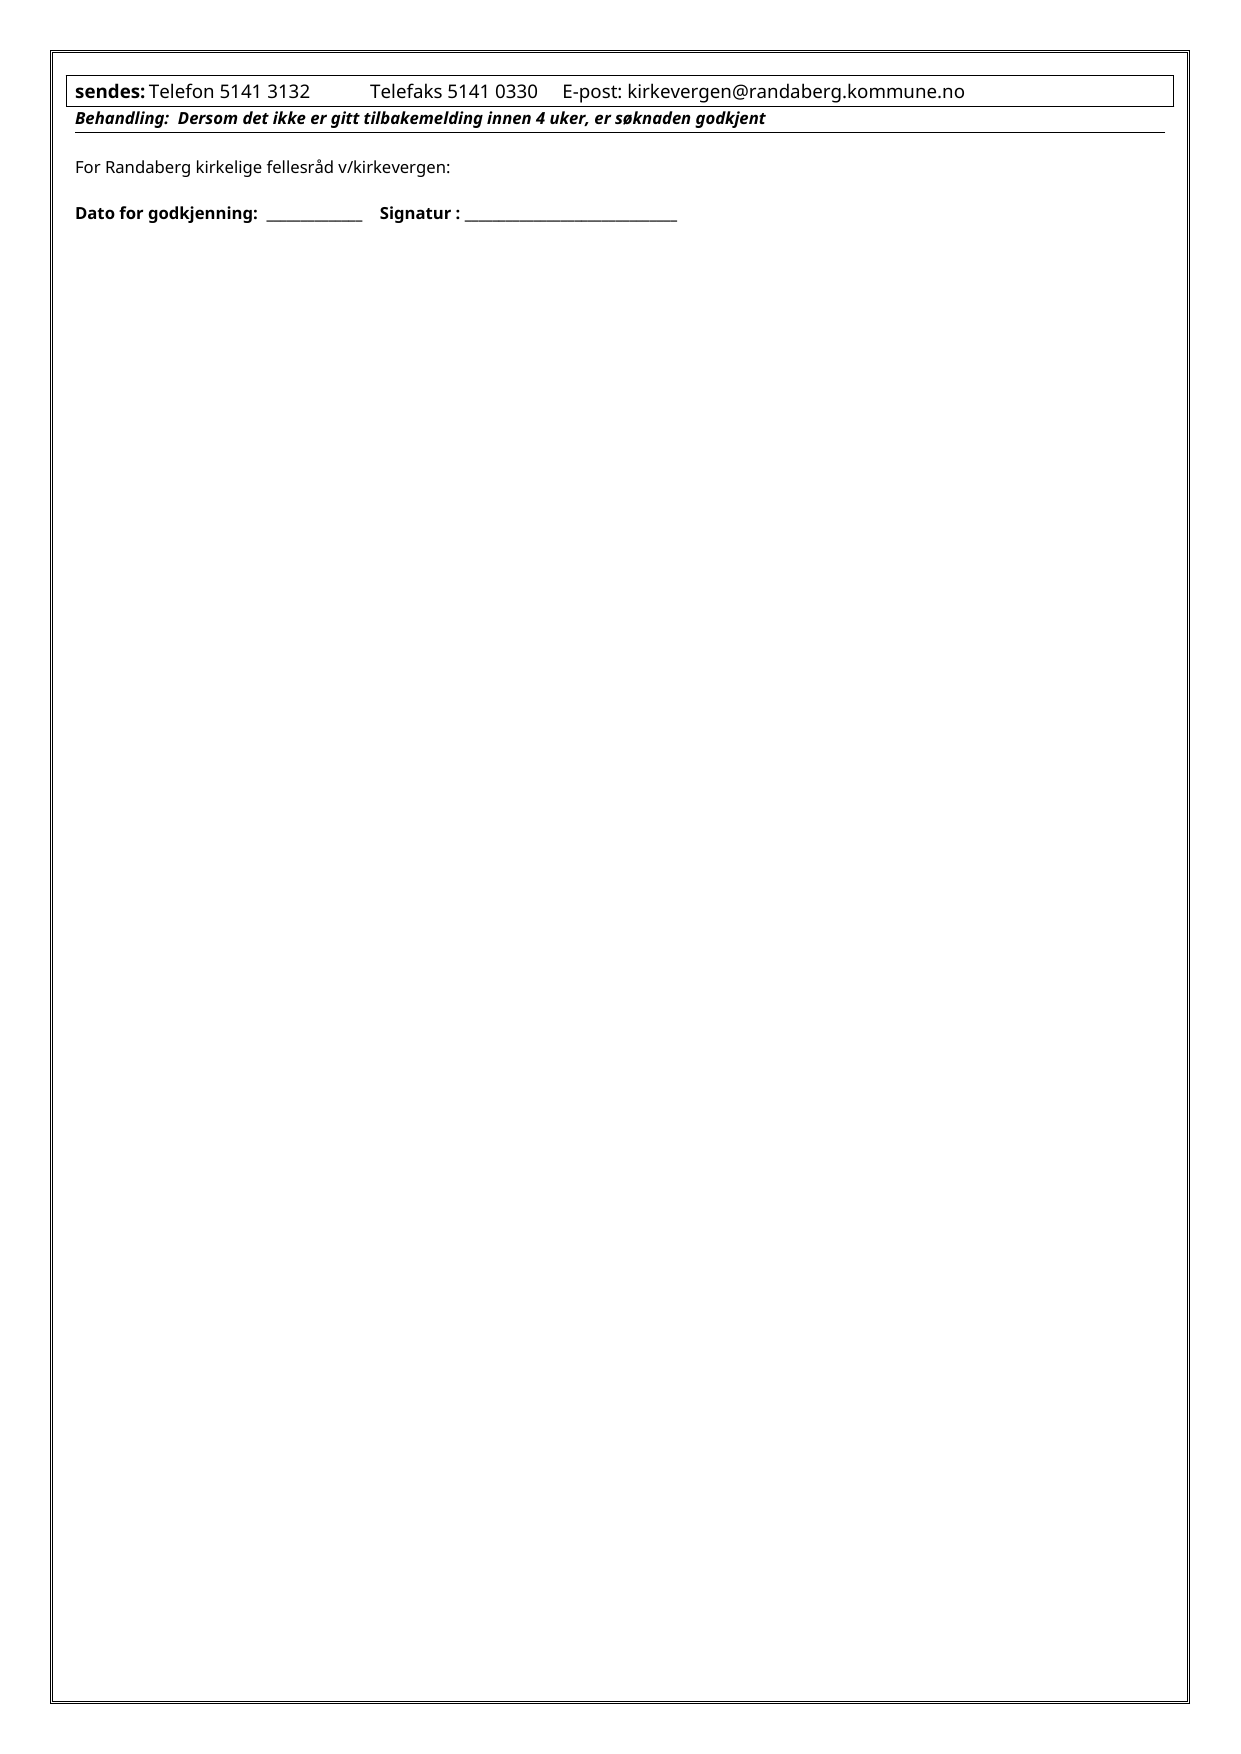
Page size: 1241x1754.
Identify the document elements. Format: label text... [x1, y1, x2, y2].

text For Randaberg kirkelige fellesråd v/kirkevergen: [75, 156, 1165, 178]
text Behandling: Dersom det ikke er gitt tilbakemelding innen 4 uker, er søknaden godkjent [75, 107, 1165, 132]
text sendes: Telefon 5141 3132 Telefaks 5141 0330 E-post: kirkevergen@randaberg.kommune.no [67, 76, 1173, 106]
text Dato for godkjenning: ______________ Signatur : _______________________________ [75, 201, 1165, 224]
